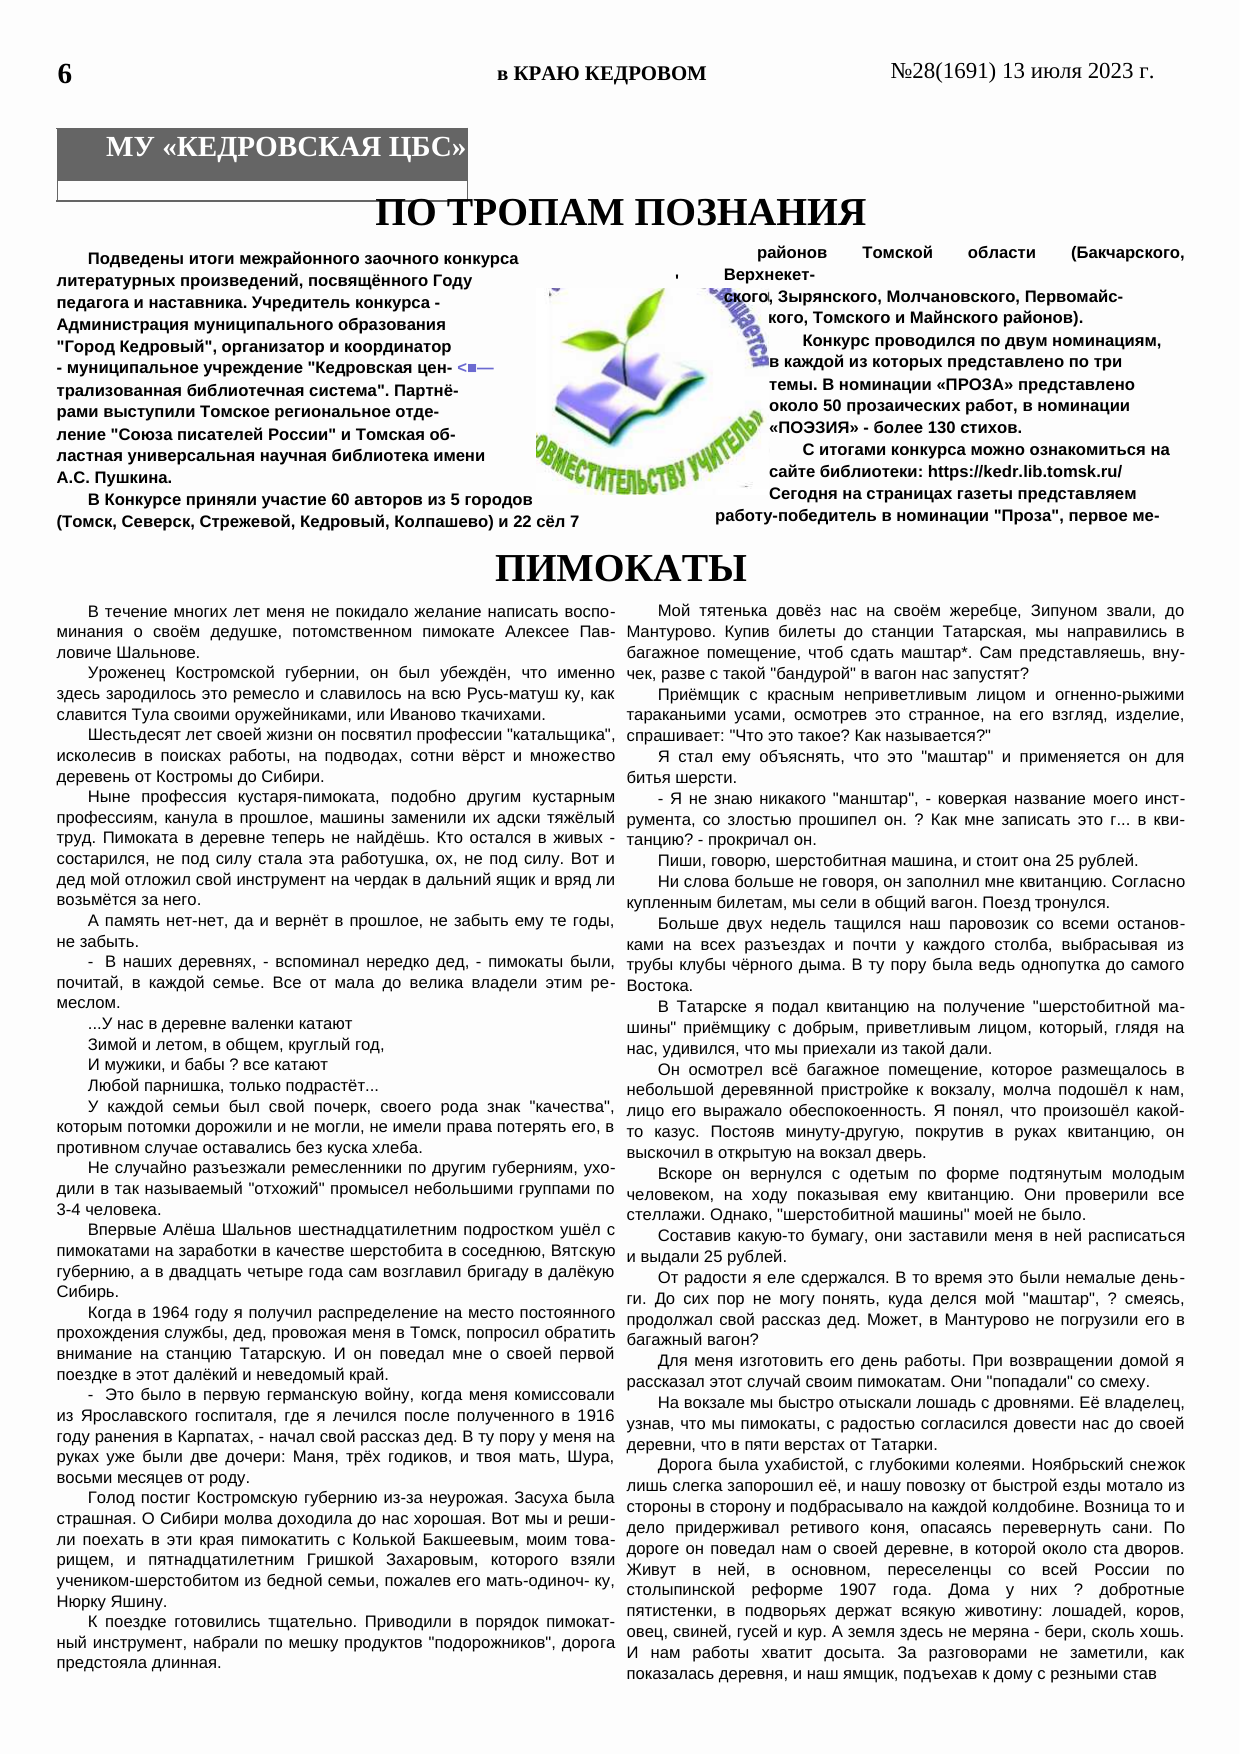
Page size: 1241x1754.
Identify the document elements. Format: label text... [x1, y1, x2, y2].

text Шестьдесят лет своей жизни он посвятил профессии "катальщика", исколесив в поисках работы, на подводах, сотни вёрст и множество деревень от Костромы до Сибири. [56, 725, 615, 786]
text №28(1691) 13 июля 2023 г. [890, 57, 1154, 84]
text У каждой семьи был свой почерк, своего рода знак "качества", которым потомки дорожили и не могли, не имели права потерять его, в противном случае оставались без куска хлеба. [56, 1096, 615, 1157]
text Ныне профессия кустаря-пимоката, подобно другим кустарным профессиям, канула в прошлое, машины заменили их адски тяжёлый труд. Пимоката в деревне теперь не найдёшь. Кто остался в живых - состарился, не под силу стала эта работушка, ох, не под силу. Вот и дед мой отложил свой инструмент на чердак в дальний ящик и вряд ли возьмётся за него. [56, 787, 615, 909]
text Когда в 1964 году я получил распределение на место постоянного прохождения службы, дед, провожая меня в Томск, попросил обратить внимание на станцию Татарскую. И он поведал мне о своей первой поездке в этот далёкий и неведомый край. [56, 1303, 615, 1384]
text Приёмщик с красным неприветливым лицом и огненно-рыжими тараканьими усами, осмотрев это странное, на его взгляд, изделие, спрашивает: "Что это такое? Как называется?" [626, 684, 1185, 745]
text Я стал ему объяснять, что это "маштар" и применяется он для битья шерсти. [626, 747, 1185, 787]
text В течение многих лет меня не покидало желание написать воспоминания о своём дедушке, потомственном пимокате Алексее Павловиче Шальнове. [56, 601, 615, 662]
text Уроженец Костромской губернии, он был убеждён, что именно здесь зародилось это ремесло и славилось на всю Русь-матуш ку, как славится Тула своими оружейниками, или Иваново ткачихами. [56, 663, 615, 724]
text районов Томской области (Бакчарского, Верхнекет- ского, Зырянского, Молчановского, Первомайс- [723, 242, 1185, 306]
text Любой парнишка, только подрастёт... [56, 1076, 615, 1095]
text (Томск, Северск, Стрежевой, Кедровый, Колпашево) и 22 сёл 7 [56, 512, 689, 531]
text - Я не знаю никакого "манштар", - коверкая название моего инструмента, со злостью прошипел он. ? Как мне записать это г... в квитанцию? - прокричал он. [626, 788, 1185, 849]
text Больше двух недель тащился наш паровозик со всеми остановками на всех разъездах и почти у каждого столба, выбрасывая из трубы клубы чёрного дыма. В ту пору была ведь однопутка до самого Востока. [626, 913, 1185, 995]
text ПО ТРОПАМ ПОЗНАНИЯ [56, 188, 1185, 234]
text Он осмотрел всё багажное помещение, которое размещалось в небольшой деревянной пристройке к вокзалу, молча подошёл к нам, лицо его выражало обеспокоенность. Я понял, что произошёл какой- то казус. Постояв минуту-другую, покрутив в руках квитанцию, он выскочил в открытую на вокзал дверь. [626, 1059, 1185, 1162]
text ластная универсальная научная библиотека имени А.С. Пушкина. [56, 446, 689, 487]
text МУ «КЕДРОВСКАЯ ЦБС» [58, 129, 467, 181]
text И мужики, и бабы ? все катают [56, 1055, 615, 1074]
text Впервые Алёша Шальнов шестнадцатилетним подростком ушёл с пимокатами на заработки в качестве шерстобита в соседнюю, Вятскую губернию, а в двадцать четыре года сам возглавил бригаду в далёкую Сибирь. [56, 1220, 615, 1301]
text Составив какую-то бумагу, они заставили меня в ней расписаться и выдали 25 рублей. [626, 1226, 1185, 1266]
text Подведены итоги межрайонного заочного конкурса [56, 248, 689, 268]
text Конкурс проводился по двум номинациям, в каждой из которых представлено по три темы. В номинации «ПРОЗА» представлено около 50 прозаических работ, в номинации «ПОЭЗИЯ» - более 130 стихов. [769, 330, 1185, 437]
list В наших деревнях, - вспоминал нередко дед, - пимокаты были, почитай, в каждой семье. Все от мала до велика владели этим ремеслом. [56, 952, 615, 1012]
text На вокзале мы быстро отыскали лошадь с дровнями. Её владелец, узнав, что мы пимокаты, с радостью согласился довести нас до своей деревни, что в пяти верстах от Татарки. [626, 1393, 1185, 1453]
list Это было в первую германскую войну, когда меня комиссовали из Ярославского госпиталя, где я лечился после полученного в 1916 году ранения в Карпатах, - начал свой рассказ дед. В ту пору у меня на руках уже были две дочери: Маня, трёх годиков, и твоя мать, Шура, восьми месяцев от роду. [56, 1385, 615, 1487]
text ...У нас в деревне валенки катают [56, 1014, 615, 1033]
text работу-победитель в номинации "Проза", первое ме- [715, 506, 1185, 525]
text А память нет-нет, да и вернёт в прошлое, не забыть ему те годы, не забыть. [56, 911, 615, 951]
text кого, Томского и Майнского районов). [768, 308, 1185, 327]
text Ни слова больше не говоря, он заполнил мне квитанцию. Согласно купленным билетам, мы сели в общий вагон. Поезд тронулся. [626, 872, 1185, 912]
text Зимой и летом, в общем, круглый год, [56, 1034, 615, 1054]
text Не случайно разъезжали ремесленники по другим губерниям, уходили в так называемый "отхожий" промысел небольшими группами по 3-4 человека. [56, 1158, 615, 1219]
text Для меня изготовить его день работы. При возвращении домой я рассказал этот случай своим пимокатам. Они "попадали" со смеху. [626, 1351, 1185, 1391]
text 6 [57, 56, 72, 90]
text Вскоре он вернулся с одетым по форме подтянутым молодым человеком, на ходу показывая ему квитанцию. Они проверили все стеллажи. Однако, "шерстобитной машины" моей не было. [626, 1163, 1185, 1224]
text ПИМОКАТЫ [56, 545, 1185, 590]
text Пиши, говорю, шерстобитная машина, и стоит она 25 рублей. [626, 851, 1185, 870]
text в КРАЮ КЕДРОВОМ [497, 60, 707, 84]
text С итогами конкурса можно ознакомиться на сайте библиотеки: https://kedr.lib.tomsk.ru/ Сегодня на страницах газеты представляем [769, 440, 1185, 503]
picture [536, 288, 770, 495]
text Мой тятенька довёз нас на своём жеребце, Зипуном звали, до Мантурово. Купив билеты до станции Татарская, мы направились в багажное помещение, чтоб сдать маштар*. Сам представляешь, внучек, разве с такой "бандурой" в вагон нас запустят? [626, 601, 1185, 683]
text Дорога была ухабистой, с глубокими колеями. Ноябрьский снежок лишь слегка запорошил её, и нашу повозку от быстрой езды мотало из стороны в сторону и подбрасывало на каждой колдобине. Возница то и дело придерживал ретивого коня, опасаясь перевернуть сани. По дороге он поведал нам о своей деревне, в которой около ста дворов. Живут в ней, в основном, переселенцы со всей России по столыпинской реформе 1907 года. Дома у них ? добротные пятистенки, в подворьях держат всякую животину: лошадей, коров, овец, свиней, гусей и кур. А земля здесь не меряна - бери, сколь хошь. И нам работы хватит досыта. За разговорами не заметили, как показалась деревня, и наш ямщик, подъехав к дому с резными став [626, 1455, 1185, 1683]
text В Татарске я подал квитанцию на получение "шерстобитной машины" приёмщику с добрым, приветливым лицом, который, глядя на нас, удивился, что мы приехали из такой дали. [626, 997, 1185, 1058]
text педагога и наставника. Учредитель конкурса - Администрация муниципального образования "Город Кедровый", организатор и координатор - муниципальное учреждение "Кедровская цен- <■— трализованная библиотечная система". Партнё- рами выступили Томское региональное отде- ление "Союза писателей России" и Томская об- [56, 292, 689, 443]
text От радости я еле сдержался. В то время это были немалые деньги. До сих пор не могу понять, куда делся мой "маштар", ? смеясь, продолжал свой рассказ дед. Может, в Мантурово не погрузили его в багажный вагон? [626, 1268, 1185, 1349]
text В Конкурсе приняли участие 60 авторов из 5 городов [56, 490, 689, 509]
text литературных произведений, посвящённого Году ' [56, 270, 689, 289]
text Голод постиг Костромскую губернию из-за неурожая. Засуха была страшная. О Сибири молва доходила до нас хорошая. Вот мы и решили поехать в эти края пимокатить с Колькой Бакшеевым, моим товарищем, и пятнадцатилетним Гришкой Захаровым, которого взяли учеником-шерстобитом из бедной семьи, пожалев его мать-одиноч- ку, Нюрку Яшину. [56, 1488, 615, 1611]
text К поездке готовились тщательно. Приводили в порядок пимокат- ный инструмент, набрали по мешку продуктов "подорожников", дорога предстояла длинная. [56, 1612, 615, 1672]
